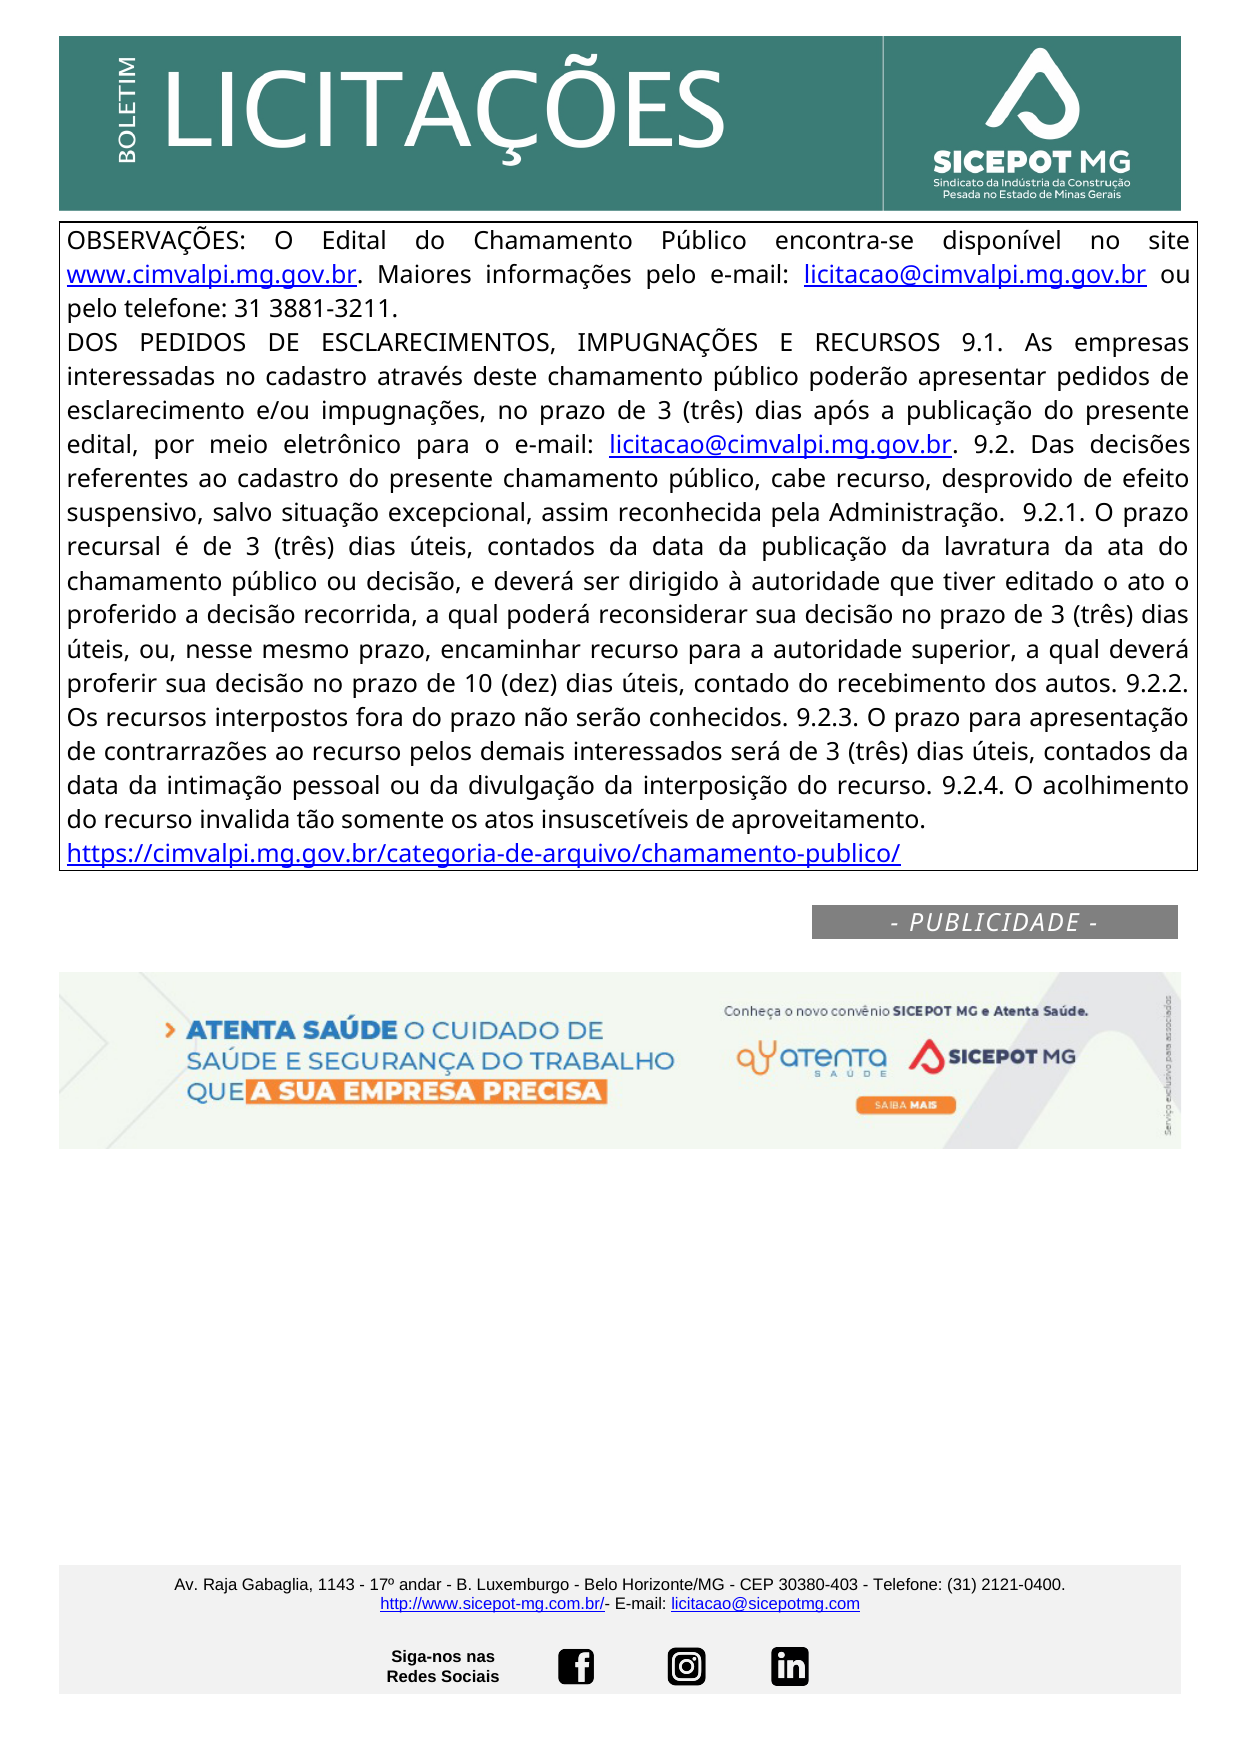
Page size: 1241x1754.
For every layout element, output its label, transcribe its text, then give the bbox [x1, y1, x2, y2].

text - PUBLICIDADE - [812, 905, 1178, 939]
picture [771, 1647, 809, 1686]
picture [557, 1648, 594, 1685]
picture [667, 1647, 706, 1686]
picture [59, 972, 1182, 1149]
table_cell OBSERVAÇÕES: O Edital do Chamamento Público encontra-se disponível no site www.cimvalpi.mg.gov.br. Maiores informações pelo e-mail: licitacao@cimvalpi.mg.gov.br ou pelo telefone: 31 3881-3211. DOS PEDIDOS DE ESCLARECIMENTOS, IMPUGNAÇÕES E RECURSOS 9.1. As empresas interessadas no cadastro através deste chamamento público poderão apresentar pedidos de esclarecimento e/ou impugnações, no prazo de 3 (três) dias após a publicação do presente edital, por meio eletrônico para o e-mail: licitacao@cimvalpi.mg.gov.br. 9.2. Das decisões referentes ao cadastro do presente chamamento público, cabe recurso, desprovido de efeito suspensivo, salvo situação excepcional, assim reconhecida pela Administração. 9.2.1. O prazo recursal é de 3 (três) dias úteis, contados da data da publicação da lavratura da ata do chamamento público ou decisão, e deverá ser dirigido à autoridade que tiver editado o ato o proferido a decisão recorrida, a qual poderá reconsiderar sua decisão no prazo de 3 (três) dias úteis, ou, nesse mesmo prazo, encaminhar recurso para a autoridade superior, a qual deverá proferir sua decisão no prazo de 10 (dez) dias úteis, contado do recebimento dos autos. 9.2.2. Os recursos interpostos fora do prazo não serão conhecidos. 9.2.3. O prazo para apresentação de contrarrazões ao recurso pelos demais interessados será de 3 (três) dias úteis, contados da data da intimação pessoal ou da divulgação da interposição do recurso. 9.2.4. O acolhimento do recurso invalida tão somente os atos insuscetíveis de aproveitamento. https://cimvalpi.mg.gov.br/categoria-de-arquivo/chamamento-publico/ [60, 223, 1197, 870]
picture [59, 36, 1181, 211]
